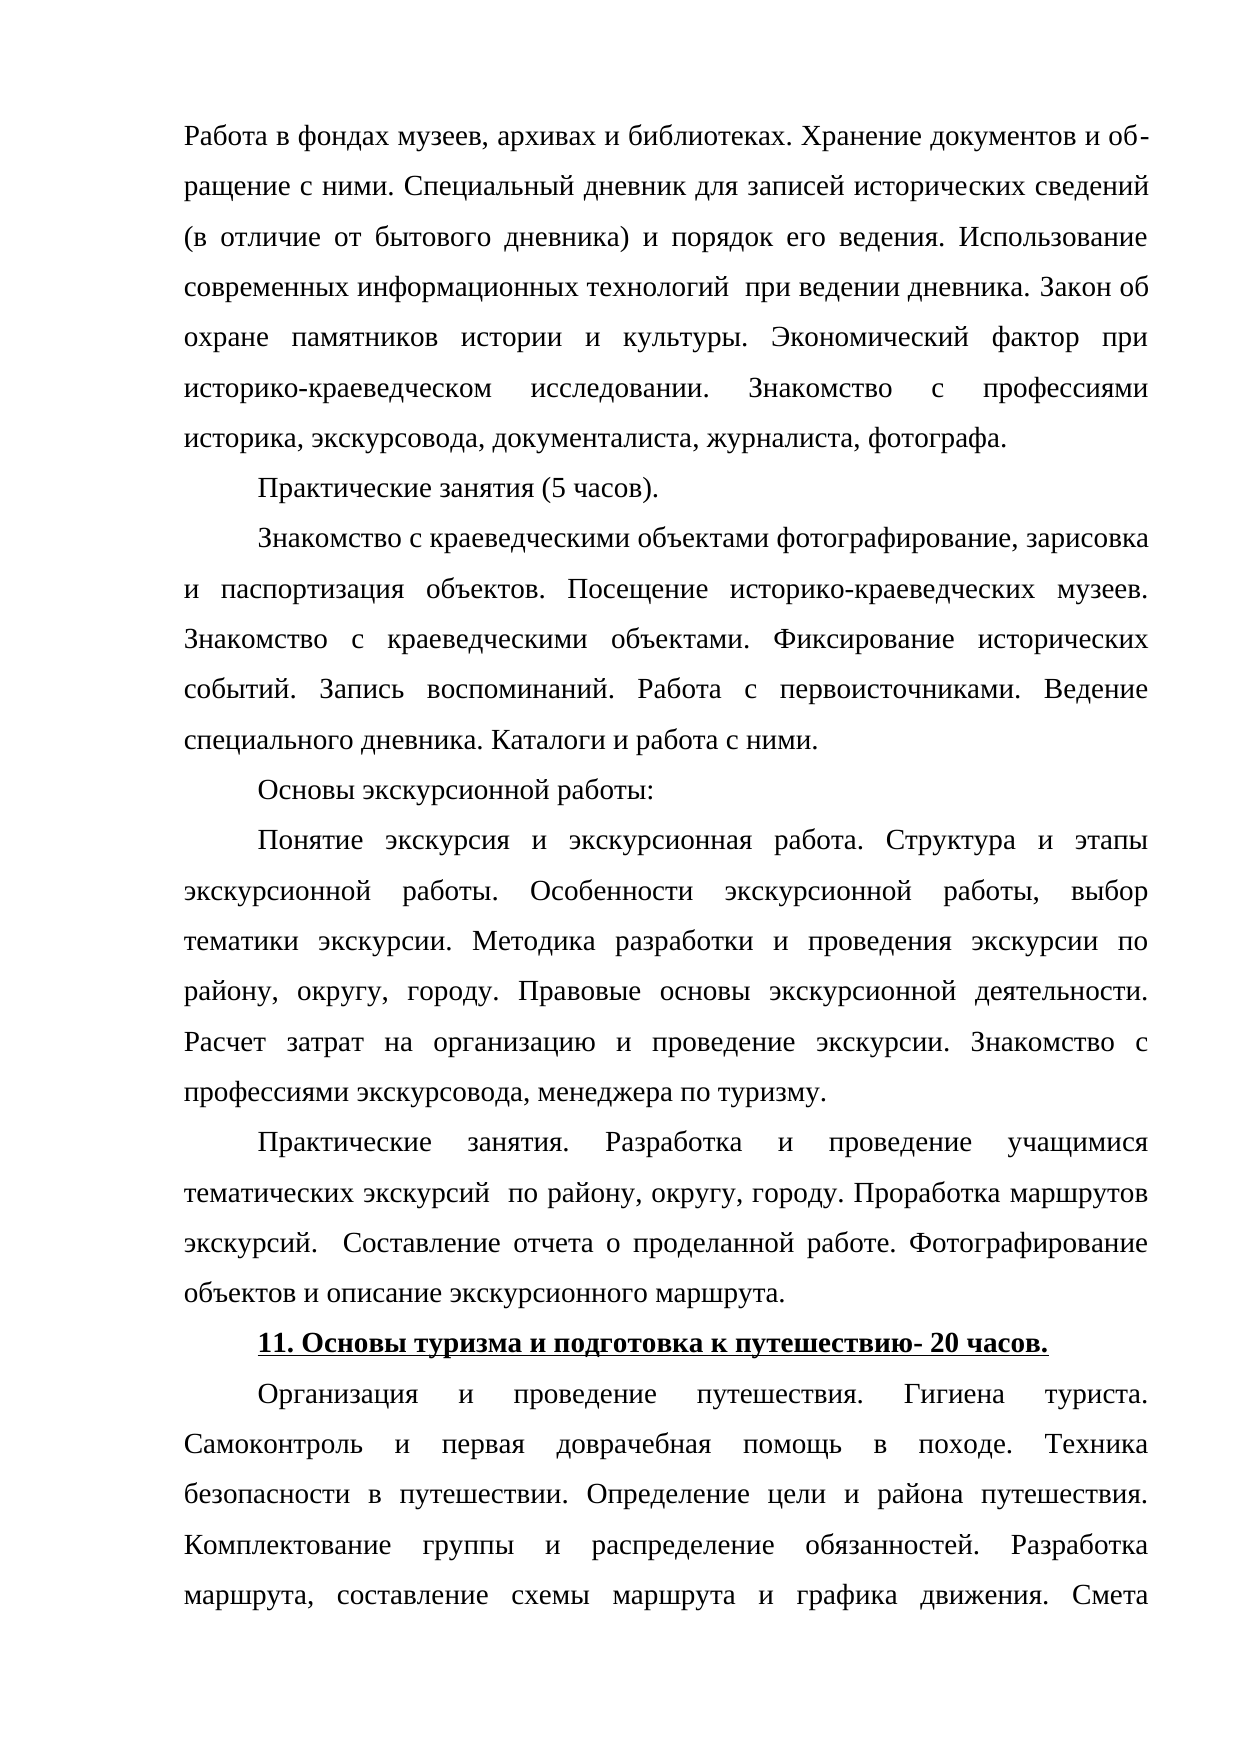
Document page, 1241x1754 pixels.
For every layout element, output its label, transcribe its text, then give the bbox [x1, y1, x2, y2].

text Практические занятия (5 часов). [183, 470, 1149, 504]
text Знакомство с краеведческими объектами фотографирование, зарисовка и паспортизация объектов. Посещение историко-краеведческих музеев. Знакомство с краеведческими объектами. Фиксирование исторических событий. Запись воспоминаний. Работа с первоисточниками. Ведение специального дневника. Каталоги и работа с ними. [183, 521, 1149, 755]
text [183, 118, 1149, 453]
text Практические занятия. Разработка и проведение учащимися тематических экскурсий по району, округу, городу. Проработка маршрутов экскурсий. Составление отчета о проделанной работе. Фотографирование объектов и описание экскурсионного маршрута. [183, 1124, 1149, 1309]
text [183, 1376, 1149, 1611]
text 11. Основы туризма и подготовка к путешествию- 20 часов. [183, 1326, 1149, 1359]
text Основы экскурсионной работы: [183, 772, 1149, 806]
text Понятие экскурсия и экскурсионная работа. Структура и этапы экскурсионной работы. Особенности экскурсионной работы, выбор тематики экскурсии. Методика разработки и проведения экскурсии по району, округу, городу. Правовые основы экскурсионной деятельности. Расчет затрат на организацию и проведение экскурсии. Знакомство с профессиями экскурсовода, менеджера по туризму. [183, 822, 1149, 1108]
